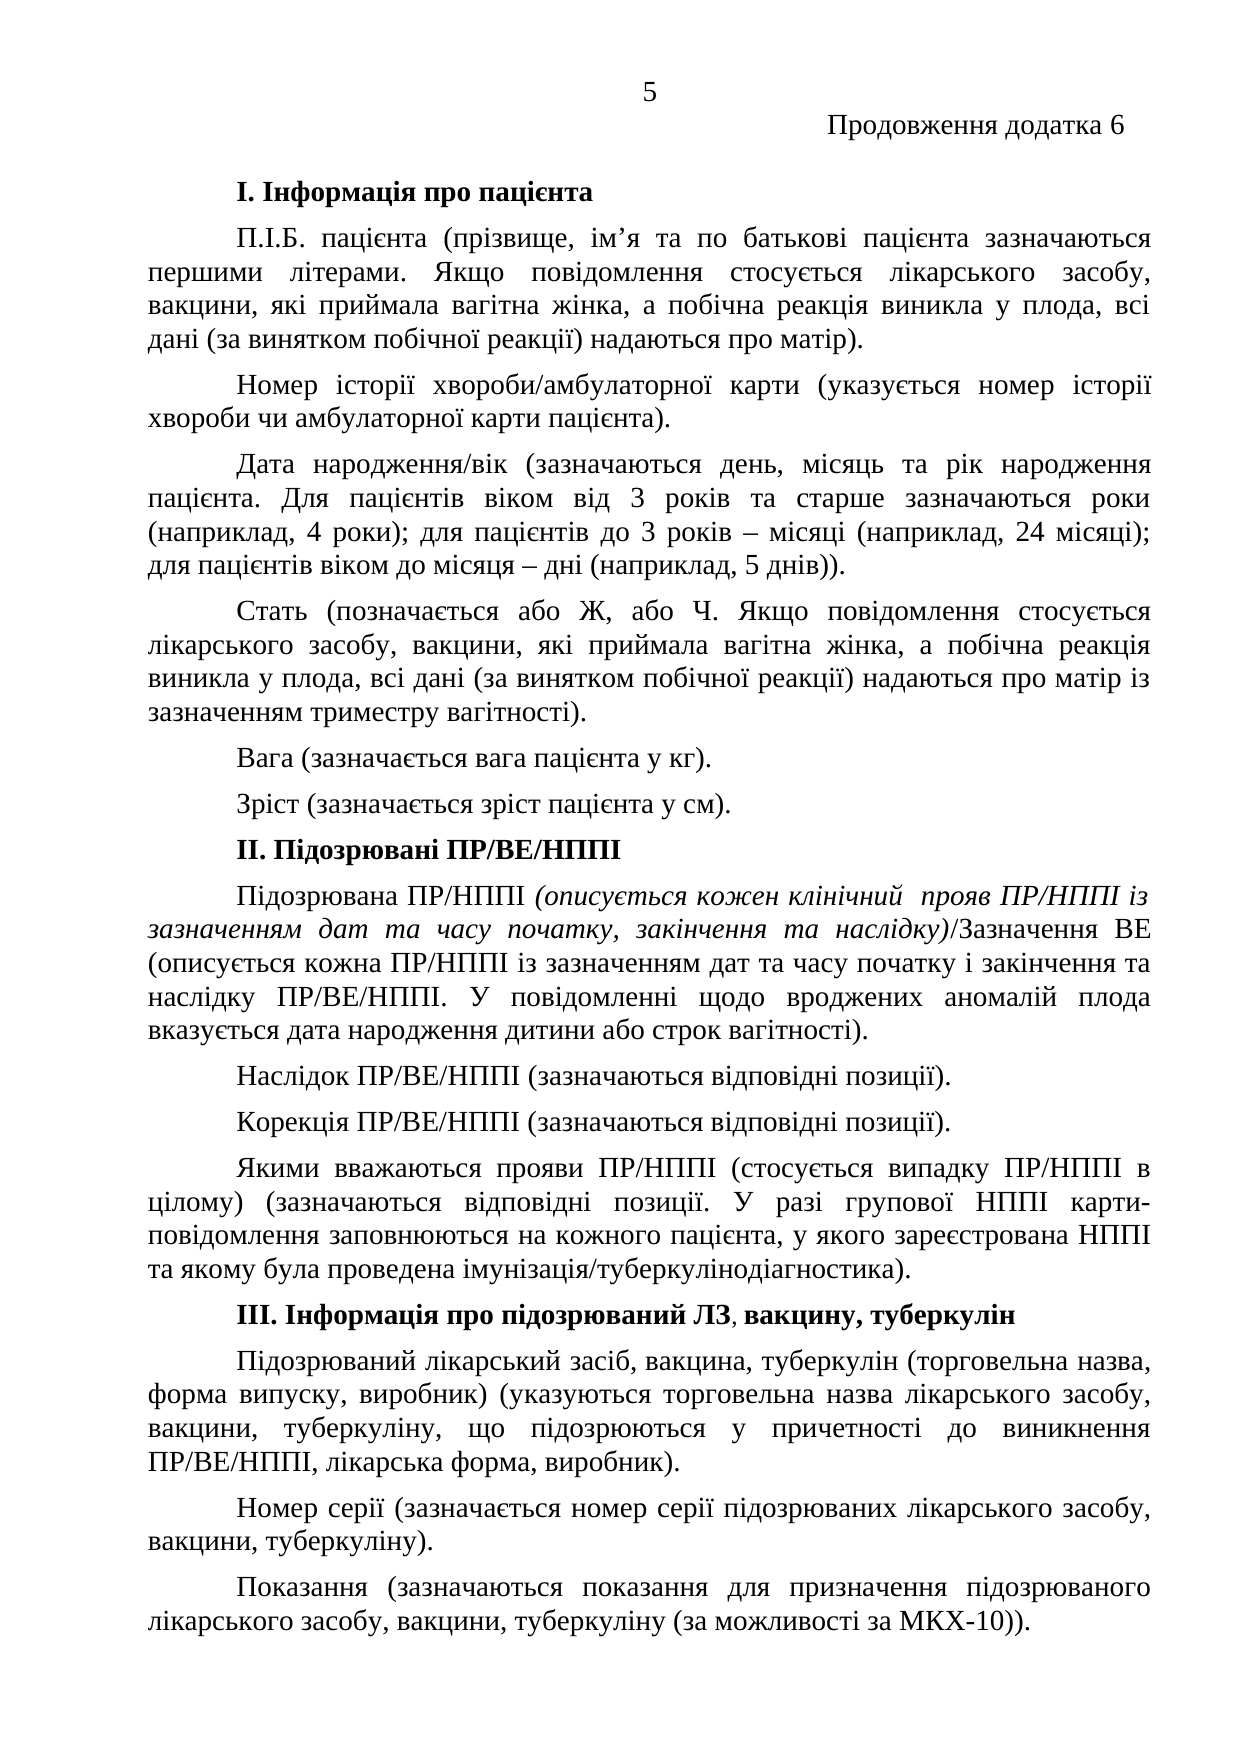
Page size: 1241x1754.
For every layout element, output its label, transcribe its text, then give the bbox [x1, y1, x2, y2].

text Номер історії хвороби/амбулаторної карти (указується номер історії хвороби чи амбулаторної карти пацієнта). [148, 367, 1152, 434]
text Зріст (зазначається зріст пацієнта у см). [148, 786, 1152, 819]
text Підозрювана ПР/НППІ (описується кожен клінічний прояв ПР/НППІ із зазначенням дат та часу початку, закінчення та наслідку)/Зазначення ВЕ (описується кожна ПР/НППІ із зазначенням дат та часу початку і закінчення та наслідку ПР/ВЕ/НППІ. У повідомленні щодо вроджених аномалій плода вказується дата народження дитини або строк вагітності). [148, 878, 1152, 1046]
text Наслідок ПР/ВЕ/НППІ (зазначаються відповідні позиції). [148, 1058, 1152, 1092]
subtitle Якими вважаються прояви ПР/НППІ (стосується випадку ПР/НППІ в цілому) (зазначаються відповідні позиції. У разі групової НППІ карти-повідомлення заповнюються на кожного пацієнта, у якого зареєстрована НППІ та якому була проведена імунізація/туберкулінодіагностика). [148, 1150, 1152, 1284]
text Вага (зазначається вага пацієнта у кг). [148, 740, 1152, 773]
text Стать (позначається або Ж, або Ч. Якщо повідомлення стосується лікарського засобу, вакцини, які приймала вагітна жінка, а побічна реакція виникла у плода, всі дані (за винятком побічної реакції) надаються про матір із зазначенням триместру вагітності). [148, 593, 1152, 727]
text I. Інформація про пацієнта [148, 174, 1152, 208]
text III. Інформація про підозрюваний ЛЗ, вакцину, туберкулін [148, 1297, 1152, 1331]
text П.І.Б. пацієнта (прізвище, ім’я та по батькові пацієнта зазначаються першими літерами. Якщо повідомлення стосується лікарського засобу, вакцини, які приймала вагітна жінка, а побічна реакція виникла у плода, всі дані (за винятком побічної реакції) надаються про матір). [148, 220, 1152, 354]
text Показання (зазначаються показання для призначення підозрюваного лікарського засобу, вакцини, туберкуліну (за можливості за МКХ-10)). [148, 1569, 1152, 1636]
text II. Підозрювані ПР/ВЕ/НППІ [148, 832, 1152, 866]
text Підозрюваний лікарський засіб, вакцина, туберкулін (торговельна назва, форма випуску, виробник) (указуються торговельна назва лікарського засобу, вакцини, туберкуліну, що підозрюються у причетності до виникнення ПР/ВЕ/НППІ, лікарська форма, виробник). [148, 1343, 1152, 1477]
text Корекція ПР/ВЕ/НППІ (зазначаються відповідні позиції). [148, 1104, 1152, 1138]
text Номер серії (зазначається номер серії підозрюваних лікарського засобу, вакцини, туберкуліну). [148, 1490, 1152, 1557]
text Дата народження/вік (зазначаються день, місяць та рік народження пацієнта. Для пацієнтів віком від 3 років та старше зазначаються роки (наприклад, 4 роки); для пацієнтів до 3 років – місяці (наприклад, 24 місяці); для пацієнтів віком до місяця – дні (наприклад, 5 днів)). [148, 447, 1152, 581]
